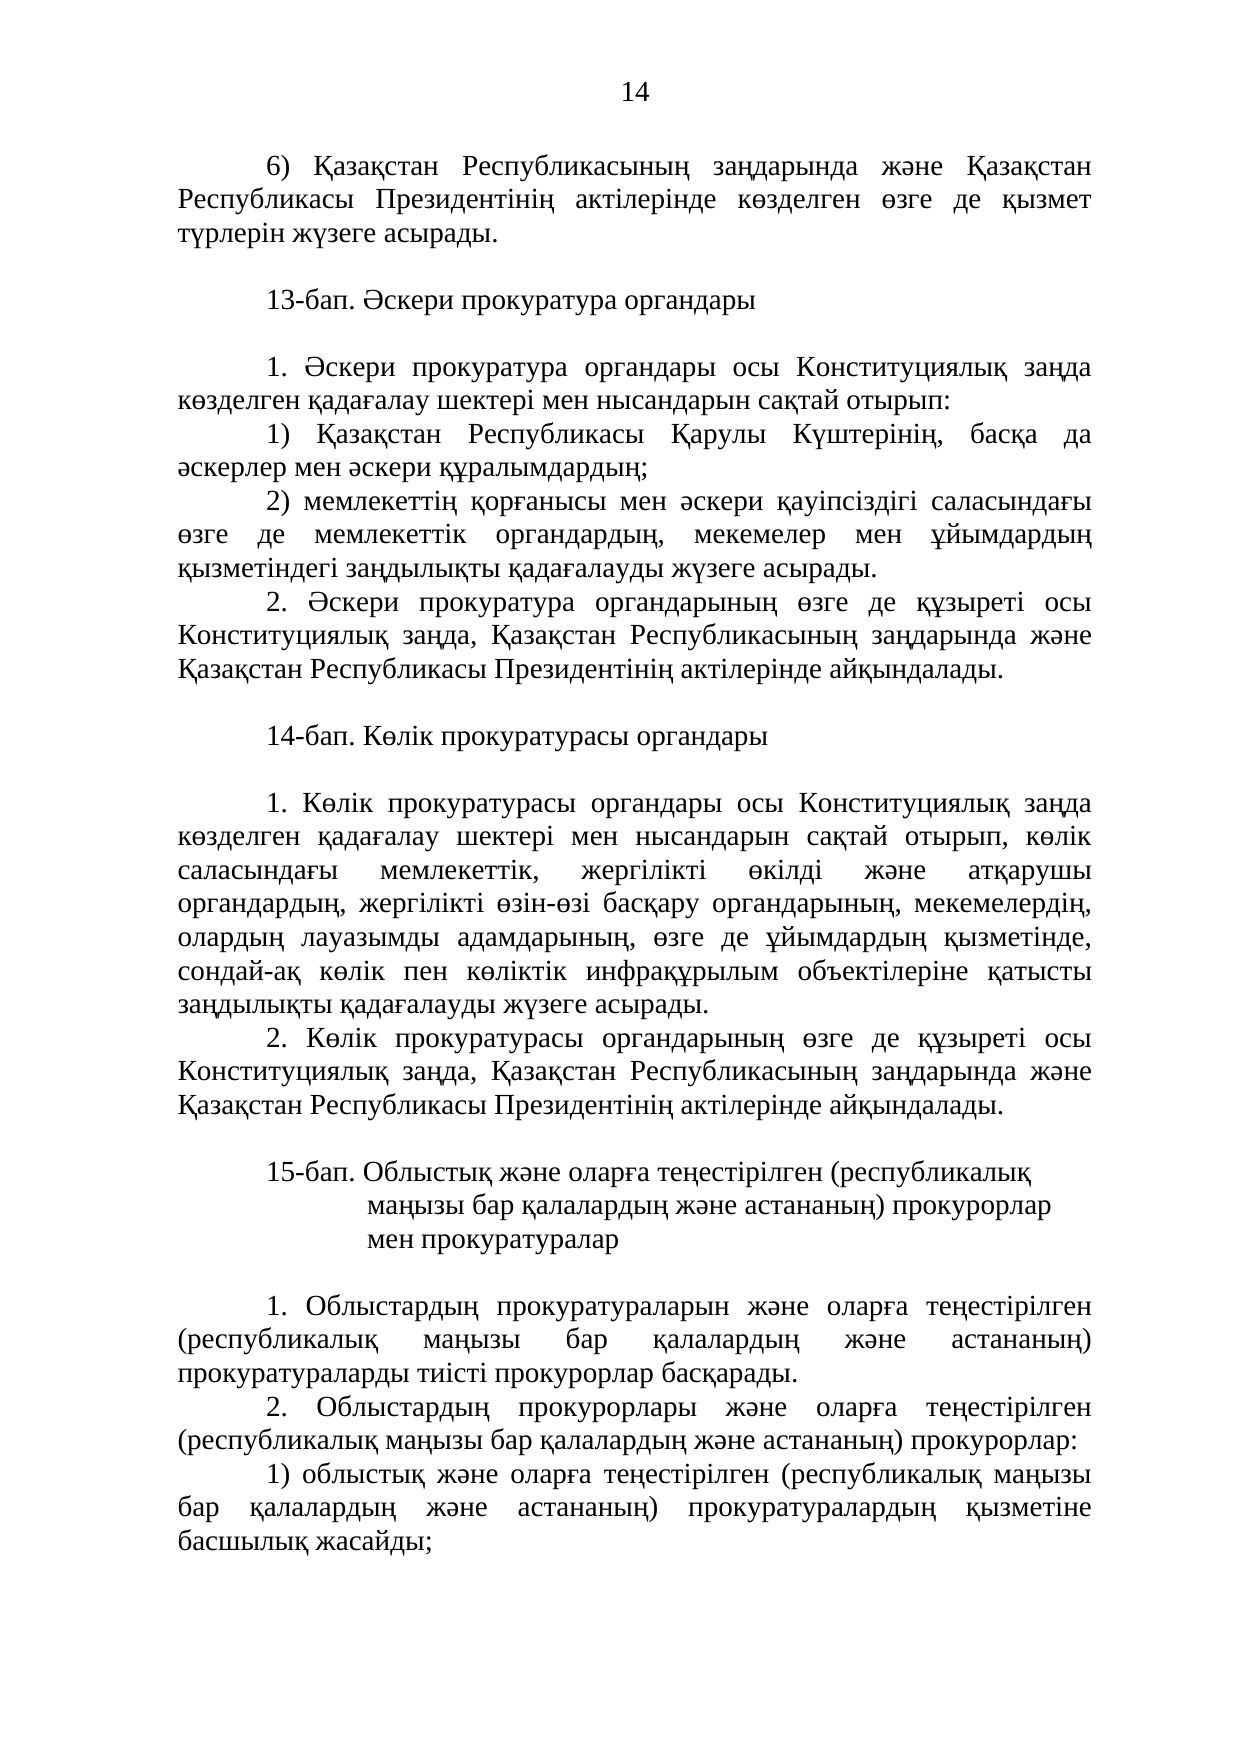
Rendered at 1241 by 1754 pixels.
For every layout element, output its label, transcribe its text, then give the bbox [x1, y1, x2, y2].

text 2. Облыстардың прокурорлары және оларға теңестірілген (республикалық маңызы бар қалалардың және астананың) прокурорлар: [177, 1389, 1092, 1456]
text 13-бап. Әскери прокуратура органдары [177, 282, 1092, 315]
text 1) облыстық және оларға теңестірілген (республикалық маңызы бар қалалардың және астананың) прокуратуралардың қызметіне басшылық жасайды; [177, 1456, 1092, 1556]
text 2. Әскери прокуратура органдарының өзге де құзыреті осы Конституциялық заңда, Қазақстан Республикасының заңдарында және Қазақстан Республикасы Президентінің актілерінде айқындалады. [177, 584, 1092, 684]
text 1. Көлік прокуратурасы органдары осы Конституциялық заңда көзделген қадағалау шектері мен нысандарын сақтай отырып, көлік саласындағы мемлекеттік, жергілікті өкілді және атқарушы органдардың, жергілікті өзін-өзі басқару органдарының, мекемелердің, олардың лауазымды адамдарының, өзге де ұйымдардың қызметінде, сондай-ақ көлік пен көліктік инфрақұрылым объектілеріне қатысты заңдылықты қадағалауды жүзеге асырады. [177, 785, 1092, 1020]
text 1) Қазақстан Республикасы Қарулы Күштерінің, басқа да әскерлер мен әскери құралымдардың; [177, 416, 1092, 483]
text 2) мемлекеттің қорғанысы мен әскери қауіпсіздігі саласындағы өзге де мемлекеттік органдардың, мекемелер мен ұйымдардың қызметіндегі заңдылықты қадағалауды жүзеге асырады. [177, 483, 1092, 584]
text 6) Қазақстан Республикасының заңдарында және Қазақстан Республикасы Президентінің актілерінде көзделген өзге де қызмет түрлерін жүзеге асырады. [177, 148, 1092, 248]
text 1. Әскери прокуратура органдары осы Конституциялық заңда көзделген қадағалау шектері мен нысандарын сақтай отырып: [177, 349, 1092, 416]
text 2. Көлік прокуратурасы органдарының өзге де құзыреті осы Конституциялық заңда, Қазақстан Республикасының заңдарында және Қазақстан Республикасы Президентінің актілерінде айқындалады. [177, 1020, 1092, 1120]
text 1. Облыстардың прокуратураларын және оларға теңестірілген (республикалық маңызы бар қалалардың және астананың) прокуратураларды тиісті прокурорлар басқарады. [177, 1288, 1092, 1389]
text 15-бап. Облыстық және оларға теңестірілген (республикалық маңызы бар қалалардың және астананың) прокурорлар мен прокуратуралар [177, 1154, 1092, 1254]
text 14-бап. Көлік прокуратурасы органдары [177, 718, 1092, 751]
